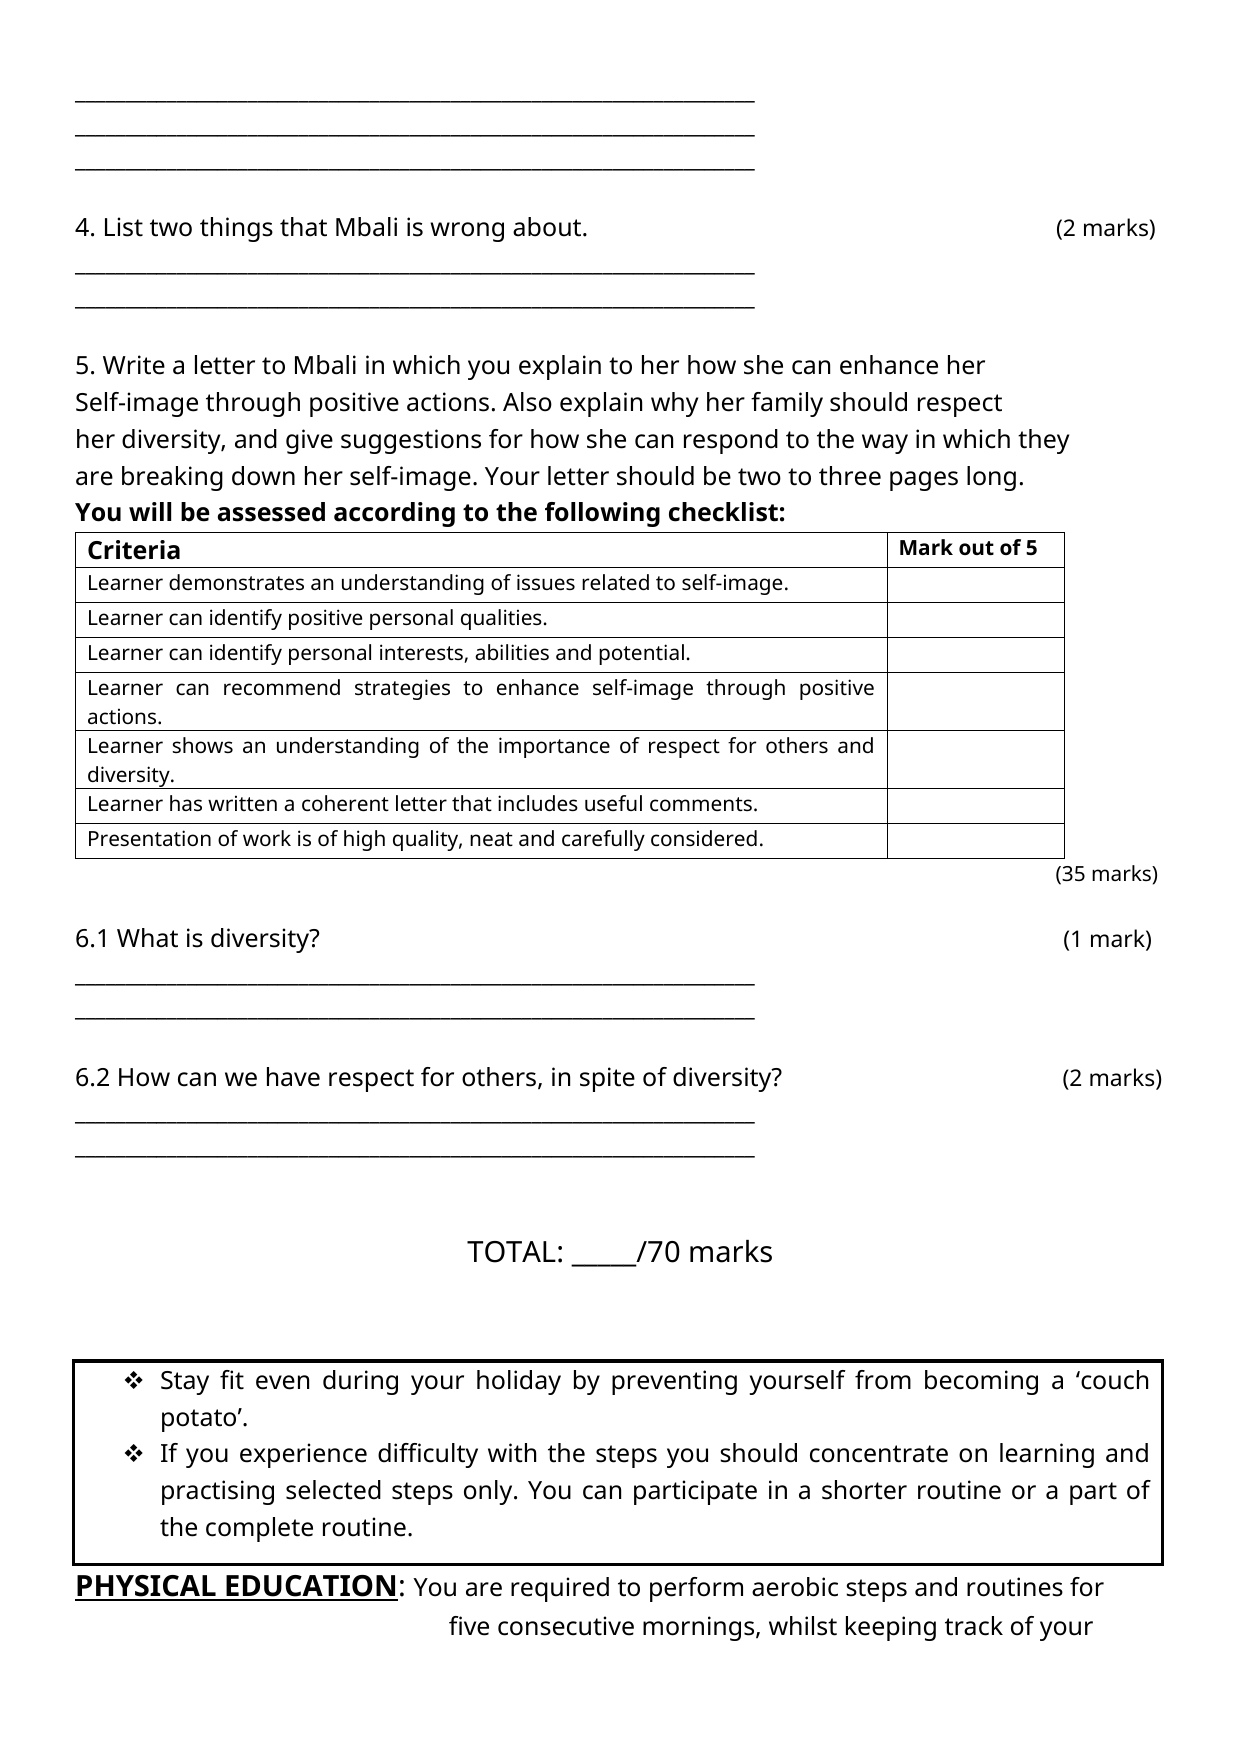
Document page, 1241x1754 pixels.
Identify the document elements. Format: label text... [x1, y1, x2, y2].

table_cell Learner can recommend strategies to enhance self-image through positive actions. [76, 673, 887, 730]
table_cell Learner demonstrates an understanding of issues related to self-image. [76, 568, 887, 602]
text 4. List two things that Mbali is wrong about. (2 marks) [75, 210, 1165, 244]
table_cell [888, 638, 1064, 672]
table_cell Learner can identify personal interests, abilities and potential. [76, 638, 887, 672]
table_cell [888, 603, 1064, 637]
text 6.1 What is diversity? (1 mark) [75, 921, 1165, 955]
table_cell [888, 673, 1064, 730]
table_cell Presentation of work is of high quality, neat and carefully considered. [76, 824, 887, 858]
text Self-image through positive actions. Also explain why her family should respect [75, 385, 1165, 419]
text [75, 75, 1165, 106]
text ___________________________________________________________________ [75, 1130, 1165, 1161]
table_cell [888, 568, 1064, 602]
text 5. Write a letter to Mbali in which you explain to her how she can enhance her [75, 348, 1165, 382]
table_header Criteria [76, 533, 887, 567]
text PHYSICAL EDUCATION: You are required to perform aerobic steps and routines for [75, 1566, 1165, 1605]
table_cell Learner shows an understanding of the importance of respect for others and diversity. [76, 731, 887, 788]
table_cell [888, 731, 1064, 788]
table_header Mark out of 5 [888, 533, 1064, 567]
text You will be assessed according to the following checklist: [75, 495, 1165, 529]
table_cell Learner can identify positive personal qualities. [76, 603, 887, 637]
table_cell [888, 789, 1064, 823]
text ___________________________________________________________________ [75, 958, 1165, 989]
text (35 marks) [75, 859, 1165, 888]
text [75, 142, 1165, 174]
text ___________________________________________________________________ [75, 992, 1165, 1023]
table_cell Learner has written a coherent letter that includes useful comments. [76, 789, 887, 823]
text ___________________________________________________________________ [75, 281, 1165, 312]
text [75, 109, 1165, 140]
text 6.2 How can we have respect for others, in spite of diversity? (2 marks) [75, 1059, 1165, 1093]
text ___________________________________________________________________ [75, 1096, 1165, 1127]
table_cell [888, 824, 1064, 858]
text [75, 247, 1165, 278]
text five consecutive mornings, whilst keeping track of your [75, 1608, 1165, 1642]
text are breaking down her self-image. Your letter should be two to three pages long. [75, 458, 1165, 492]
text her diversity, and give suggestions for how she can respond to the way in which they [75, 422, 1165, 456]
table_header Stay fit even during your holiday by preventing yourself from becoming a ‘couch potato’. If you experience difficulty with the steps you should concentrate on learning and practising selected steps only. You can participate in a shorter routine or a part of the complete routine. [75, 1363, 1161, 1562]
text TOTAL: _____/70 marks [75, 1231, 1165, 1271]
